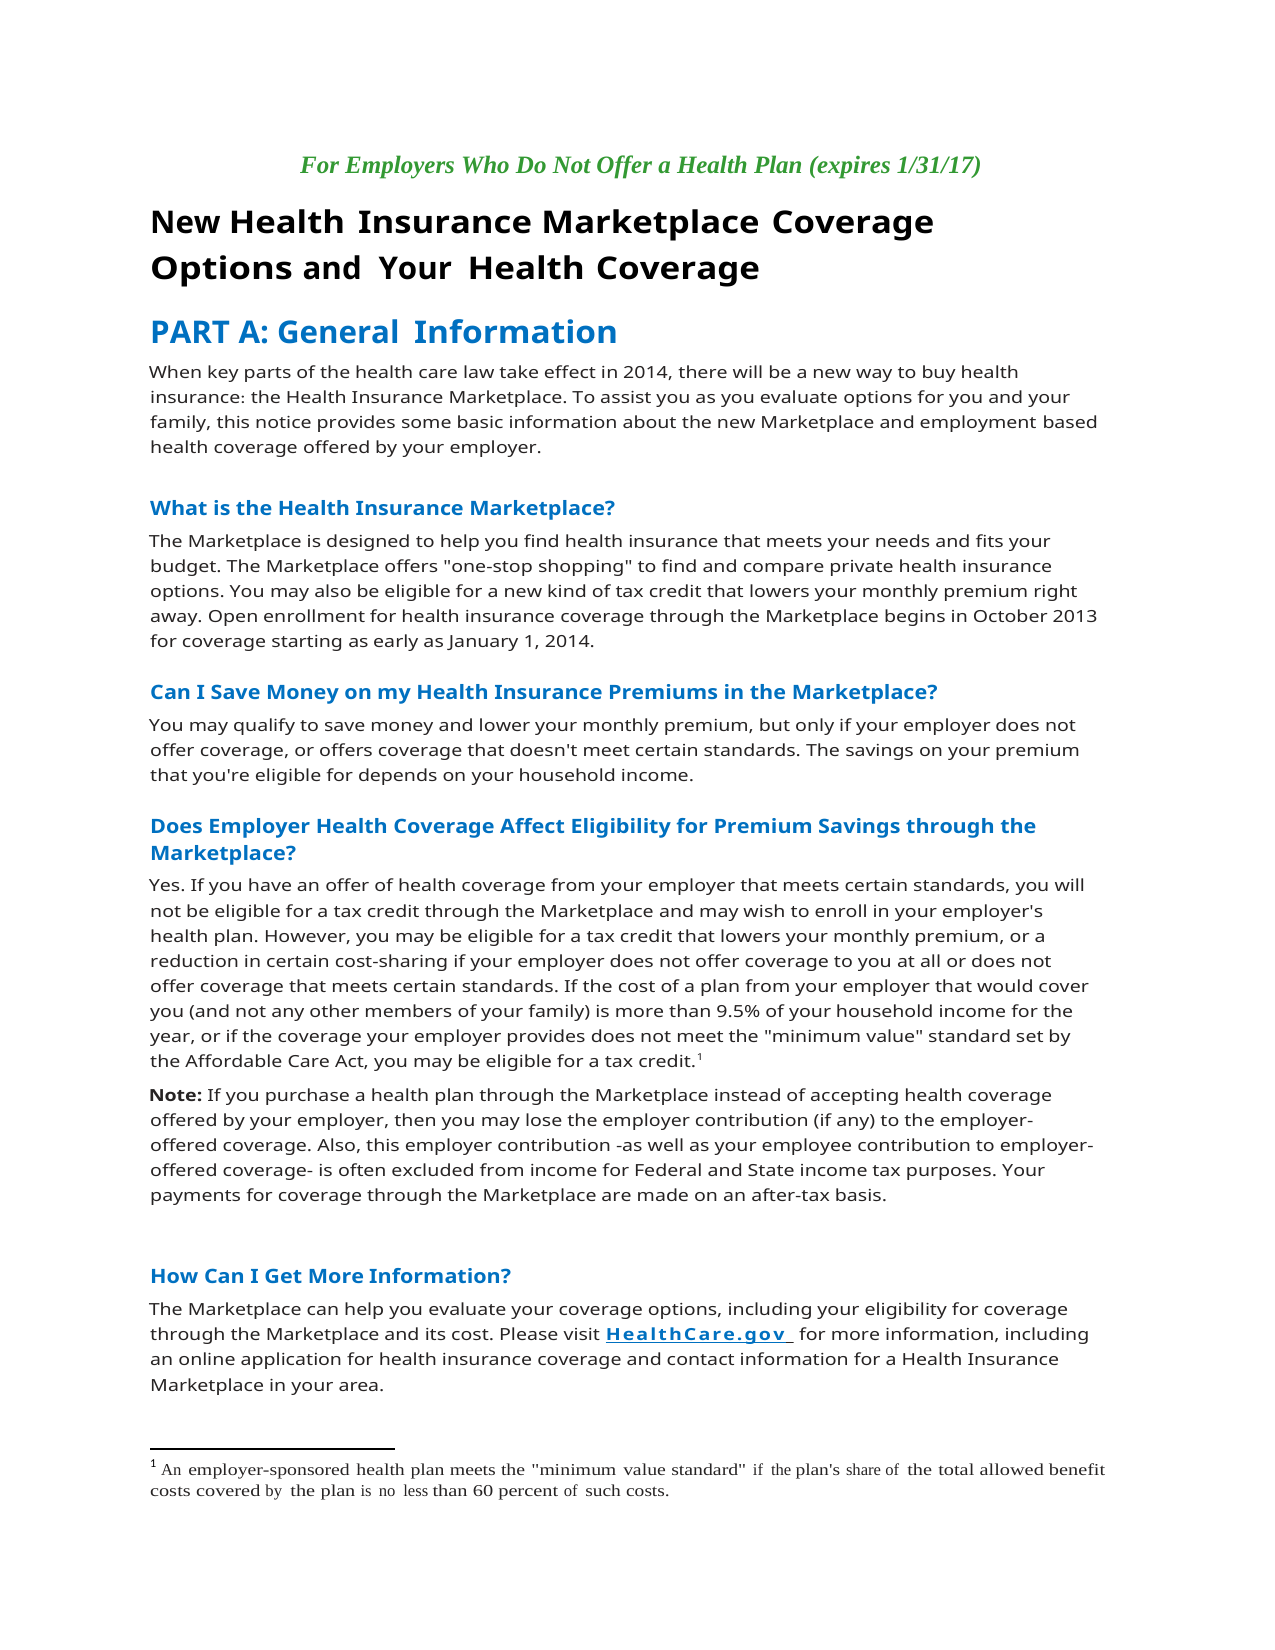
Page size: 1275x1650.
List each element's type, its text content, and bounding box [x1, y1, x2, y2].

text Can I Save Money on my Health Insurance Premiums in the Marketplace? [150, 678, 1127, 705]
text PART A: General Information [150, 310, 1127, 352]
text How Can I Get More Information? [150, 1263, 1127, 1289]
text Does Employer Health Coverage Affect Eligibility for Premium Savings through the Marketplace? [150, 812, 1127, 866]
text Options and Your Health Coverage [150, 242, 1125, 289]
text For Employers Who Do Not Offer a Health Plan (expires 1/31/17) [225, 150, 1125, 179]
text Note: If you purchase a health plan through the Marketplace instead of accepting health coverage offered by your employer, then you may lose the employer contribution (if any) to the employer-offered coverage. Also, this employer contribution -as well as your employee contribution to employer-offered coverage- is often excluded from income for Federal and State income tax purposes. Your payments for coverage through the Marketplace are made on an after-tax basis. [148, 1083, 1099, 1206]
text What is the Health Insurance Marketplace? [150, 494, 1127, 521]
text The Marketplace is designed to help you find health insurance that meets your needs and fits your budget. The Marketplace offers "one-stop shopping" to find and compare private health insurance options. You may also be eligible for a new kind of tax credit that lowers your monthly premium right away. Open enrollment for health insurance coverage through the Marketplace begins in October 2013 for coverage starting as early as January 1, 2014. [148, 529, 1099, 653]
text You may qualify to save money and lower your monthly premium, but only if your employer does not offer coverage, or offers coverage that doesn't meet certain standards. The savings on your premium that you're eligible for depends on your household income. [148, 713, 1099, 786]
text When key parts of the health care law take effect in 2014, there will be a new way to buy health insurance: the Health Insurance Marketplace. To assist you as you evaluate options for you and your family, this notice provides some basic information about the new Marketplace and employment based health coverage offered by your employer. [148, 361, 1099, 459]
text Yes. If you have an offer of health coverage from your employer that meets certain standards, you will not be eligible for a tax credit through the Marketplace and may wish to enroll in your employer's health plan. However, you may be eligible for a tax credit that lowers your monthly premium, or a reduction in certain cost-sharing if your employer does not offer coverage to you at all or does not offer coverage that meets certain standards. If the cost of a plan from your employer that would cover you (and not any other members of your family) is more than 9.5% of your household income for the year, or if the coverage your employer provides does not meet the "minimum value" standard set by the Affordable Care Act, you may be eligible for a tax credit. [148, 874, 1099, 1072]
text New Health Insurance Marketplace Coverage [150, 199, 1125, 242]
text The Marketplace can help you evaluate your coverage options, including your eligibility for coverage through the Marketplace and its cost. Please visit HealthCare.gov for more information, including an online application for health insurance coverage and contact information for a Health Insurance Marketplace in your area. [148, 1298, 1099, 1396]
